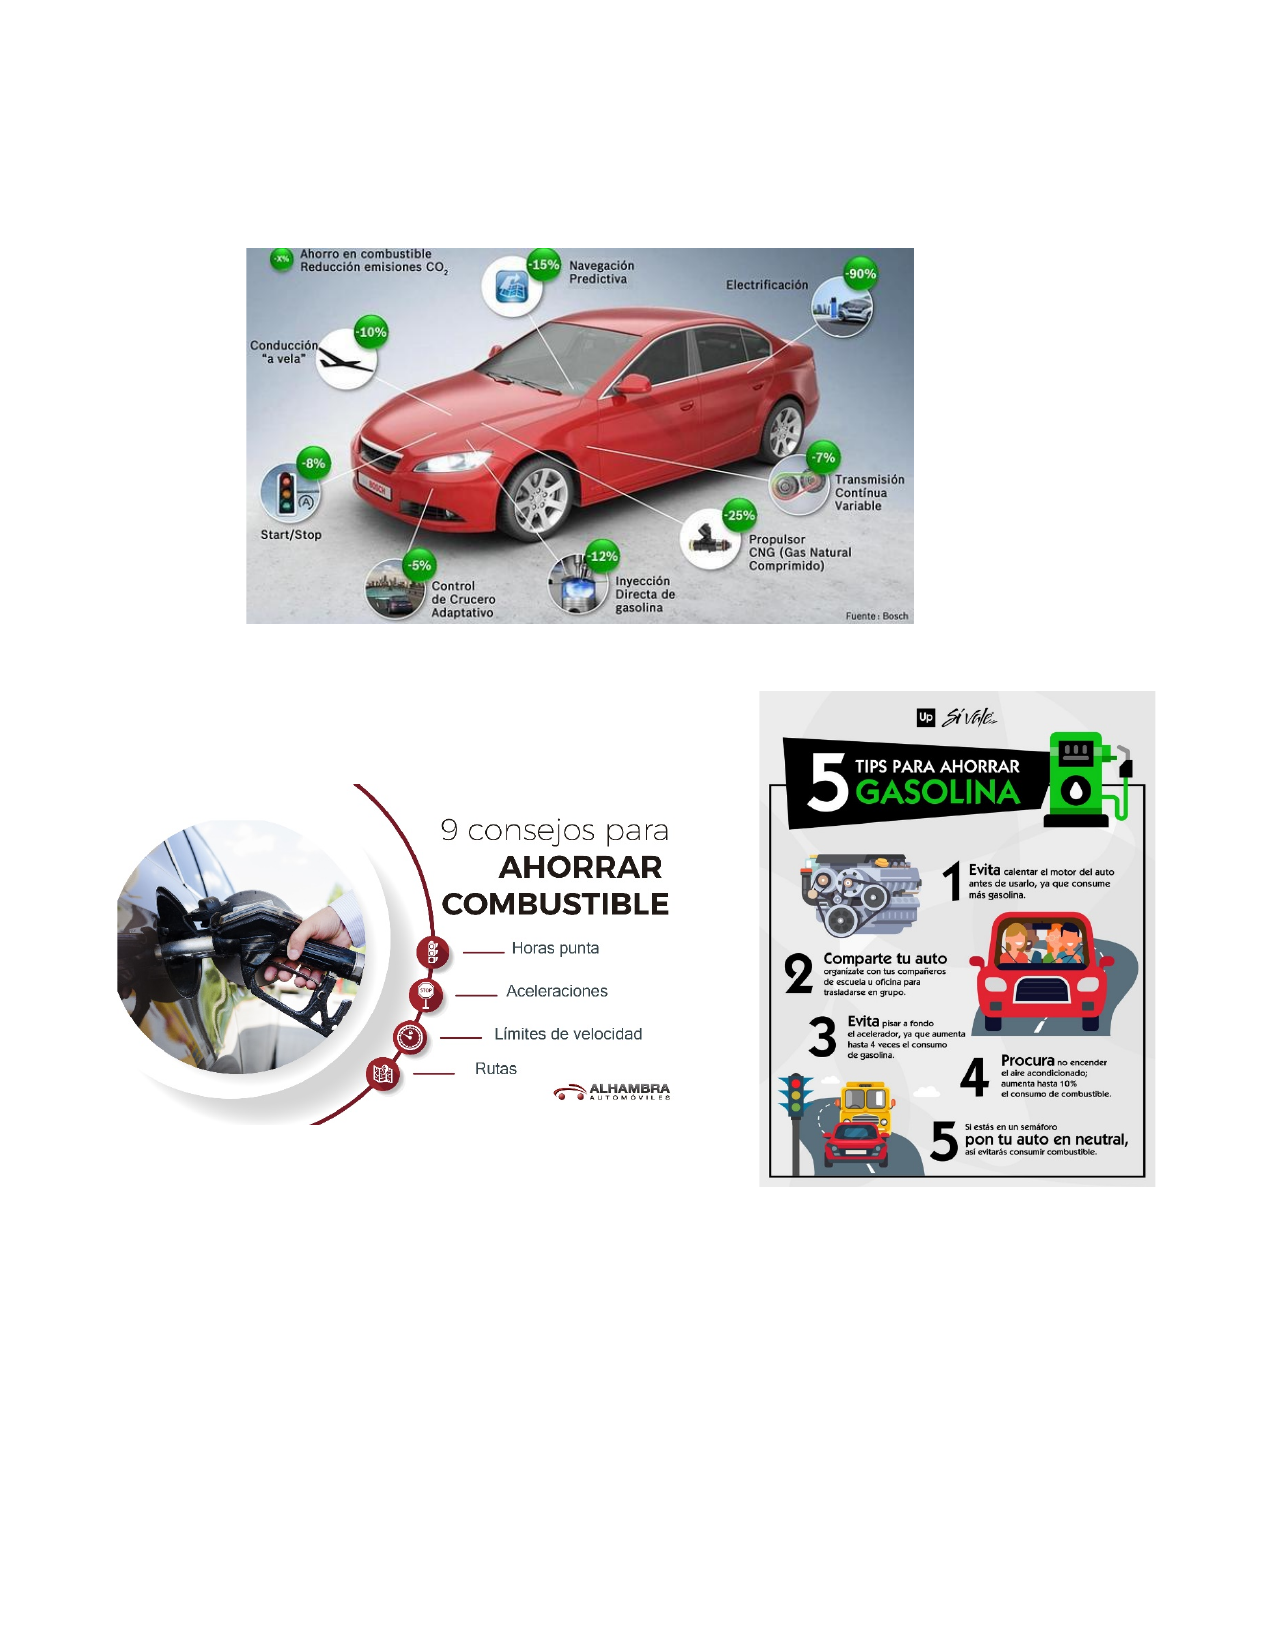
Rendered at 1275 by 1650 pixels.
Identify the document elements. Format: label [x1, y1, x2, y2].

picture [759, 691, 1156, 1187]
picture [245, 248, 914, 623]
picture [117, 784, 685, 1125]
